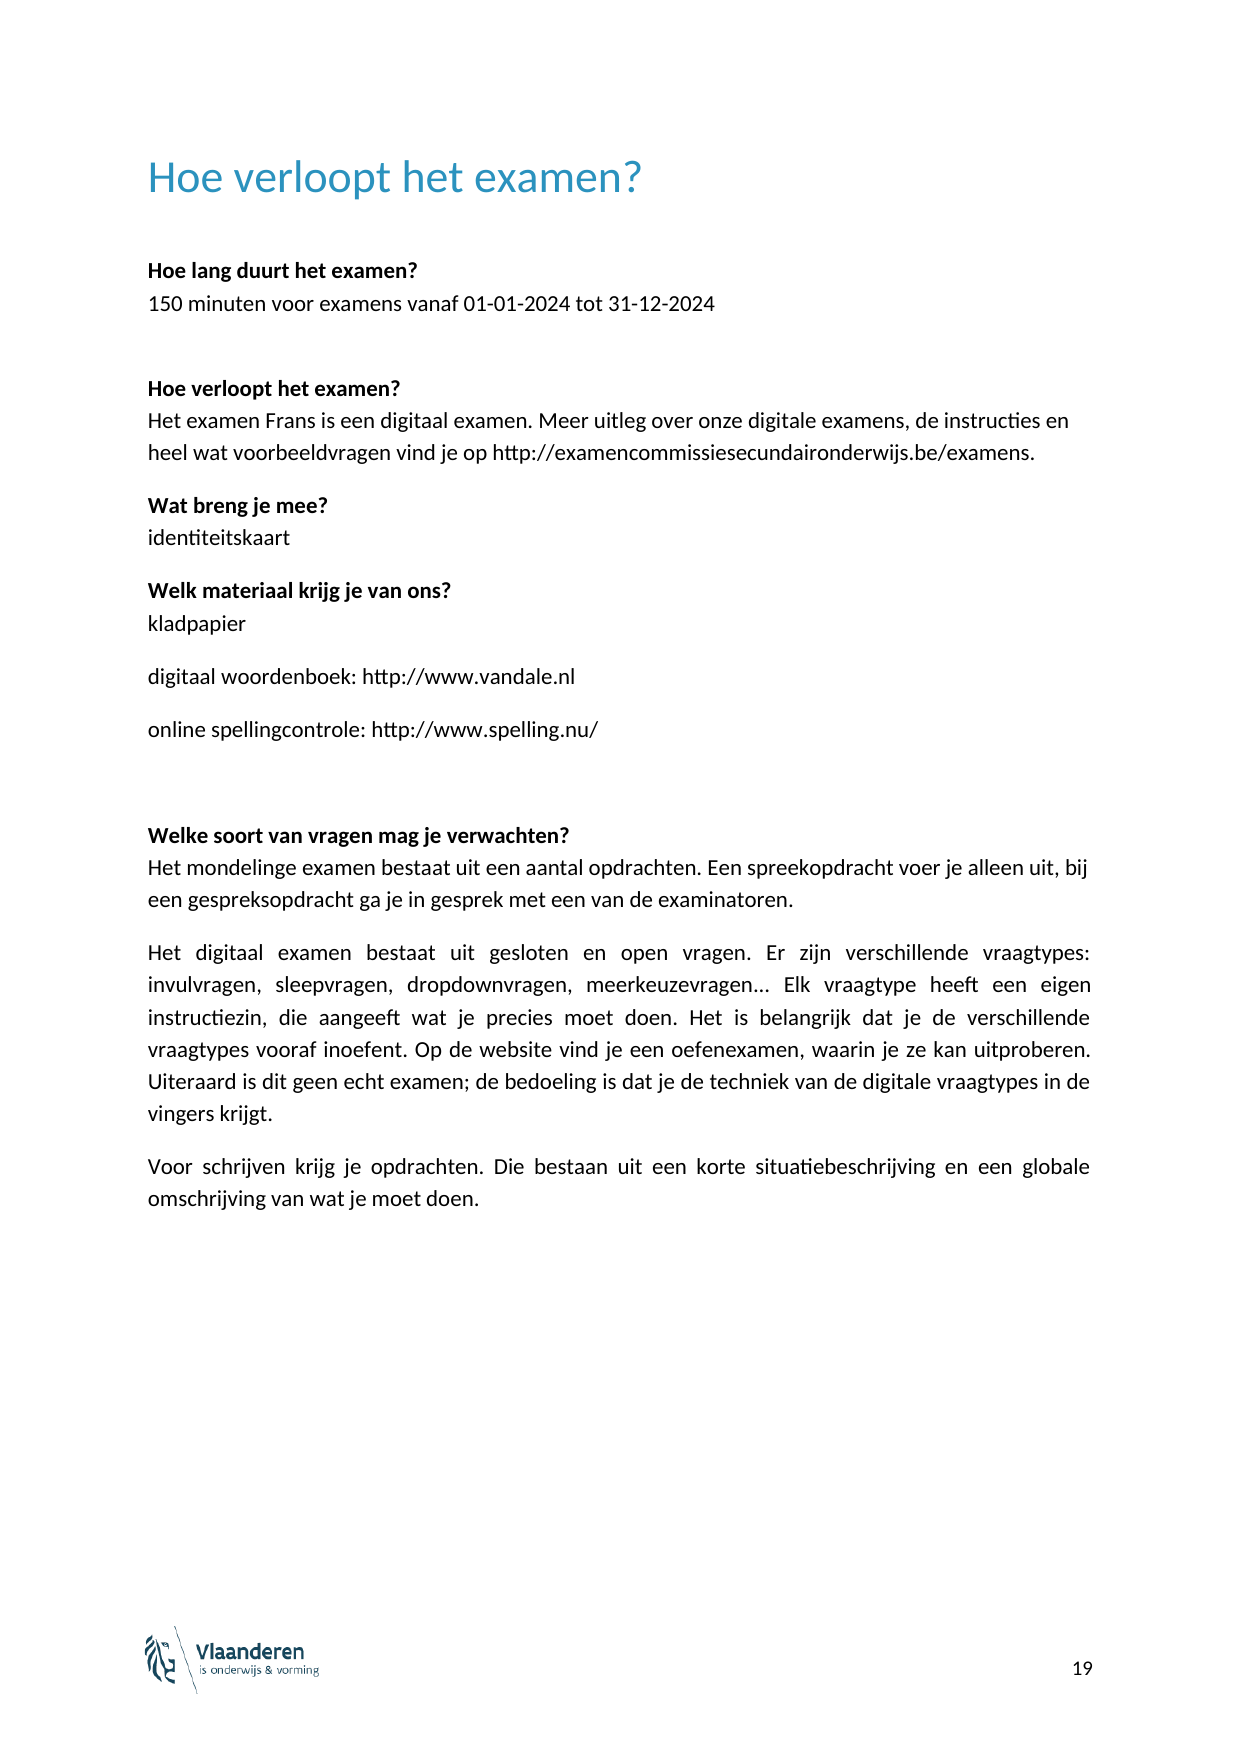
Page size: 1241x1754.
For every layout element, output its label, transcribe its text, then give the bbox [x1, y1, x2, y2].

picture [144, 1626, 327, 1694]
text Welk materiaal krijg je van ons? kladpapier [148, 577, 1093, 637]
text Wat breng je mee? identiteitskaart [148, 491, 1093, 552]
text Hoe verloopt het examen? [148, 148, 1093, 203]
text Hoe verloopt het examen? Het examen Frans is een digitaal examen. Meer uitleg over onze digitale examens, de instructies en heel wat voorbeeldvragen vind je op http://examencommissiesecundaironderwijs.be/examens. [148, 374, 1093, 466]
text digitaal woordenboek: http://www.vandale.nl [148, 662, 1093, 690]
text Het digitaal examen bestaat uit gesloten en open vragen. Er zijn verschillende vraagtypes: invulvragen, sleepvragen, dropdownvragen, meerkeuzevragen... Elk vraagtype heeft een eigen instructiezin, die aangeeft wat je precies moet doen. Het is belangrijk dat je de verschillende vraagtypes vooraf inoefent. Op de website vind je een oefenexamen, waarin je ze kan uitproberen. Uiteraard is dit geen echt examen; de bedoeling is dat je de techniek van de digitale vraagtypes in de vingers krijgt. [148, 938, 1093, 1127]
text Welke soort van vragen mag je verwachten? Het mondelinge examen bestaat uit een aantal opdrachten. Een spreekopdracht voer je alleen uit, bij een gespreksopdracht ga je in gesprek met een van de examinatoren. [148, 821, 1093, 913]
text Hoe lang duurt het examen? 150 minuten voor examens vanaf 01-01-2024 tot 31-12-2024 [148, 257, 1093, 349]
text online spellingcontrole: http://www.spelling.nu/ [148, 715, 1093, 743]
text Voor schrijven krijg je opdrachten. Die bestaan uit een korte situatiebeschrijving en een globale omschrijving van wat je moet doen. [148, 1152, 1093, 1212]
